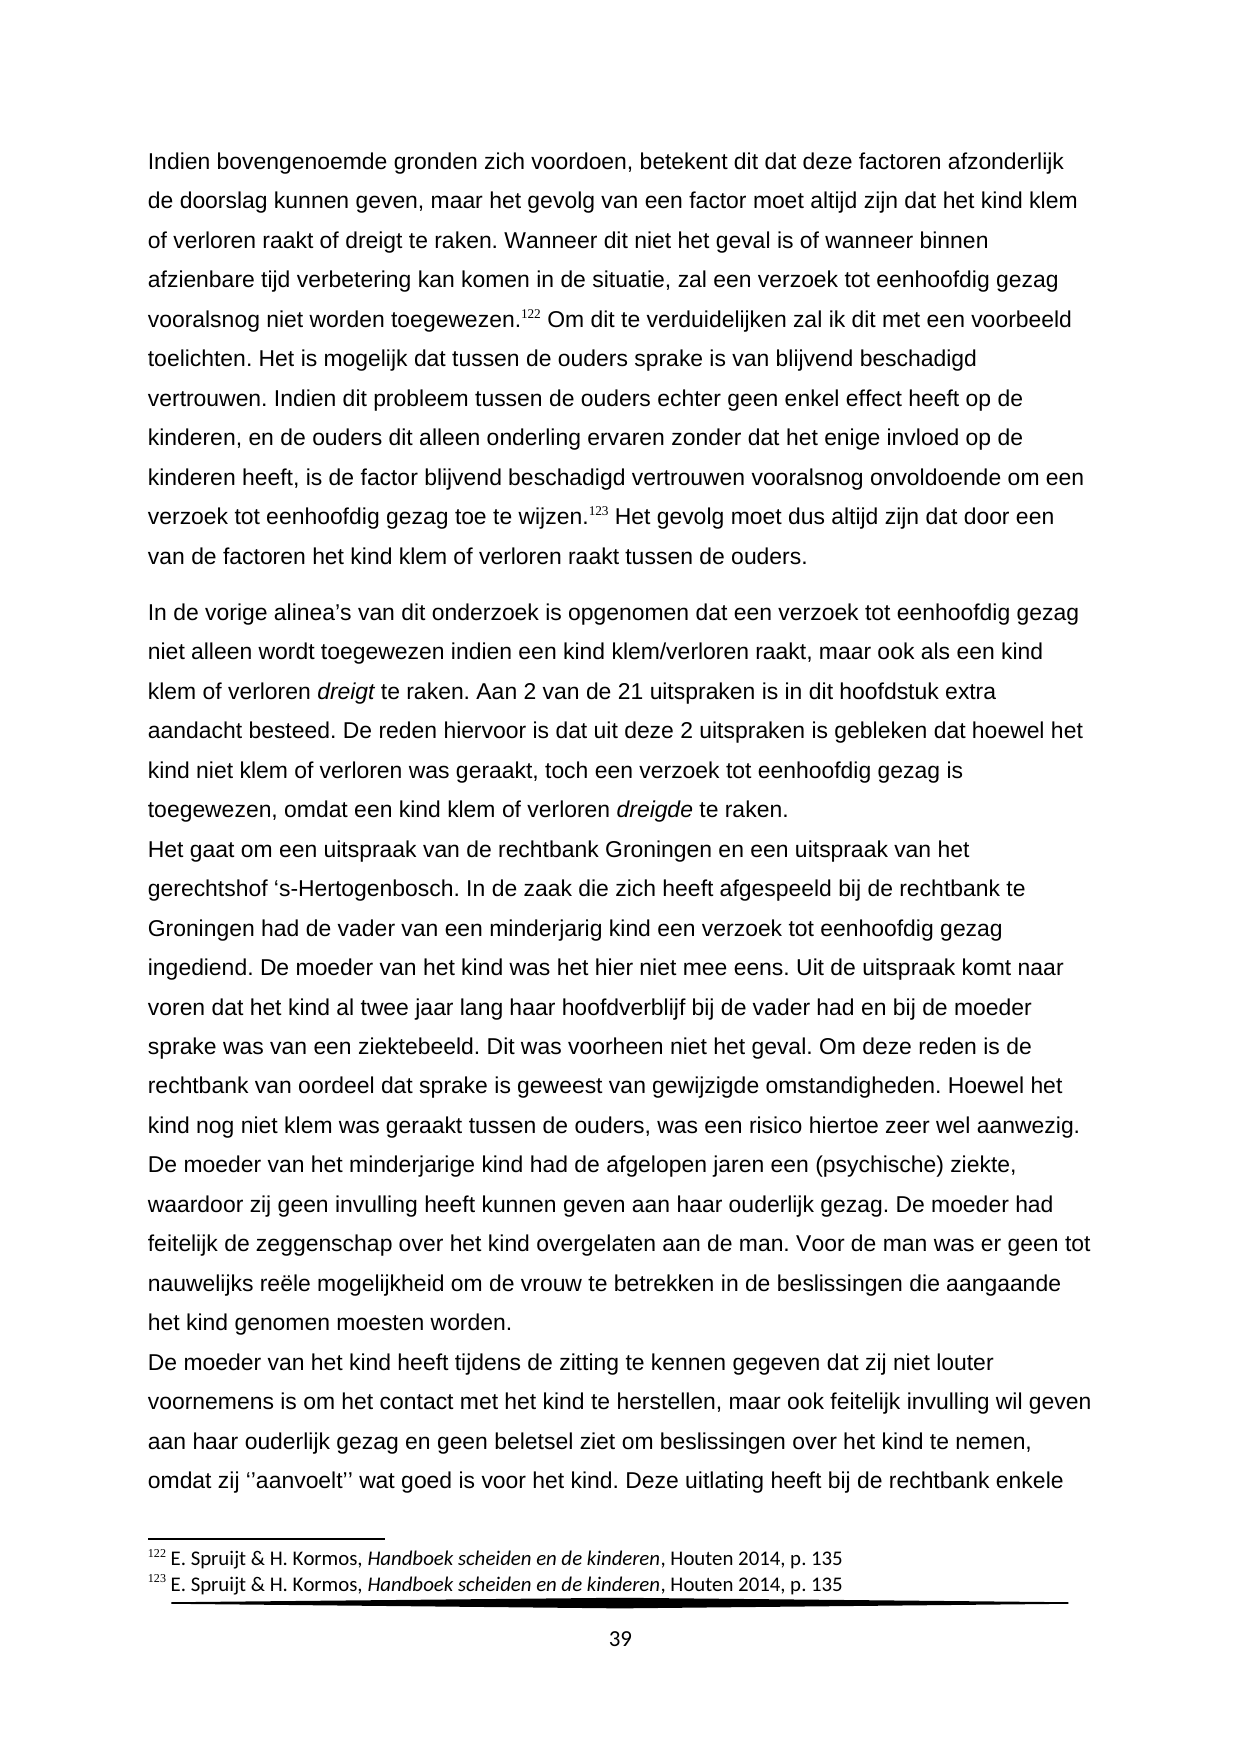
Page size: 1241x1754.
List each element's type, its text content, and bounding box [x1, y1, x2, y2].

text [148, 599, 1093, 1494]
text Indien bovengenoemde gronden zich voordoen, betekent dit dat deze factoren afzonderlijk de doorslag kunnen geven, maar het gevolg van een factor moet altijd zijn dat het kind klem of verloren raakt of dreigt te raken. Wanneer dit niet het geval is of wanneer binnen afzienbare tijd verbetering kan komen in de situatie, zal een verzoek tot eenhoofdig gezag vooralsnog niet worden toegewezen. Om dit te verduidelijken zal ik dit met een voorbeeld toelichten. Het is mogelijk dat tussen de ouders sprake is van blijvend beschadigd vertrouwen. Indien dit probleem tussen de ouders echter geen enkel effect heeft op de kinderen, en de ouders dit alleen onderling ervaren zonder dat het enige invloed op de kinderen heeft, is de factor blijvend beschadigd vertrouwen vooralsnog onvoldoende om een verzoek tot eenhoofdig gezag toe te wijzen. Het gevolg moet dus altijd zijn dat door een van de factoren het kind klem of verloren raakt tussen de ouders. [148, 148, 1093, 569]
